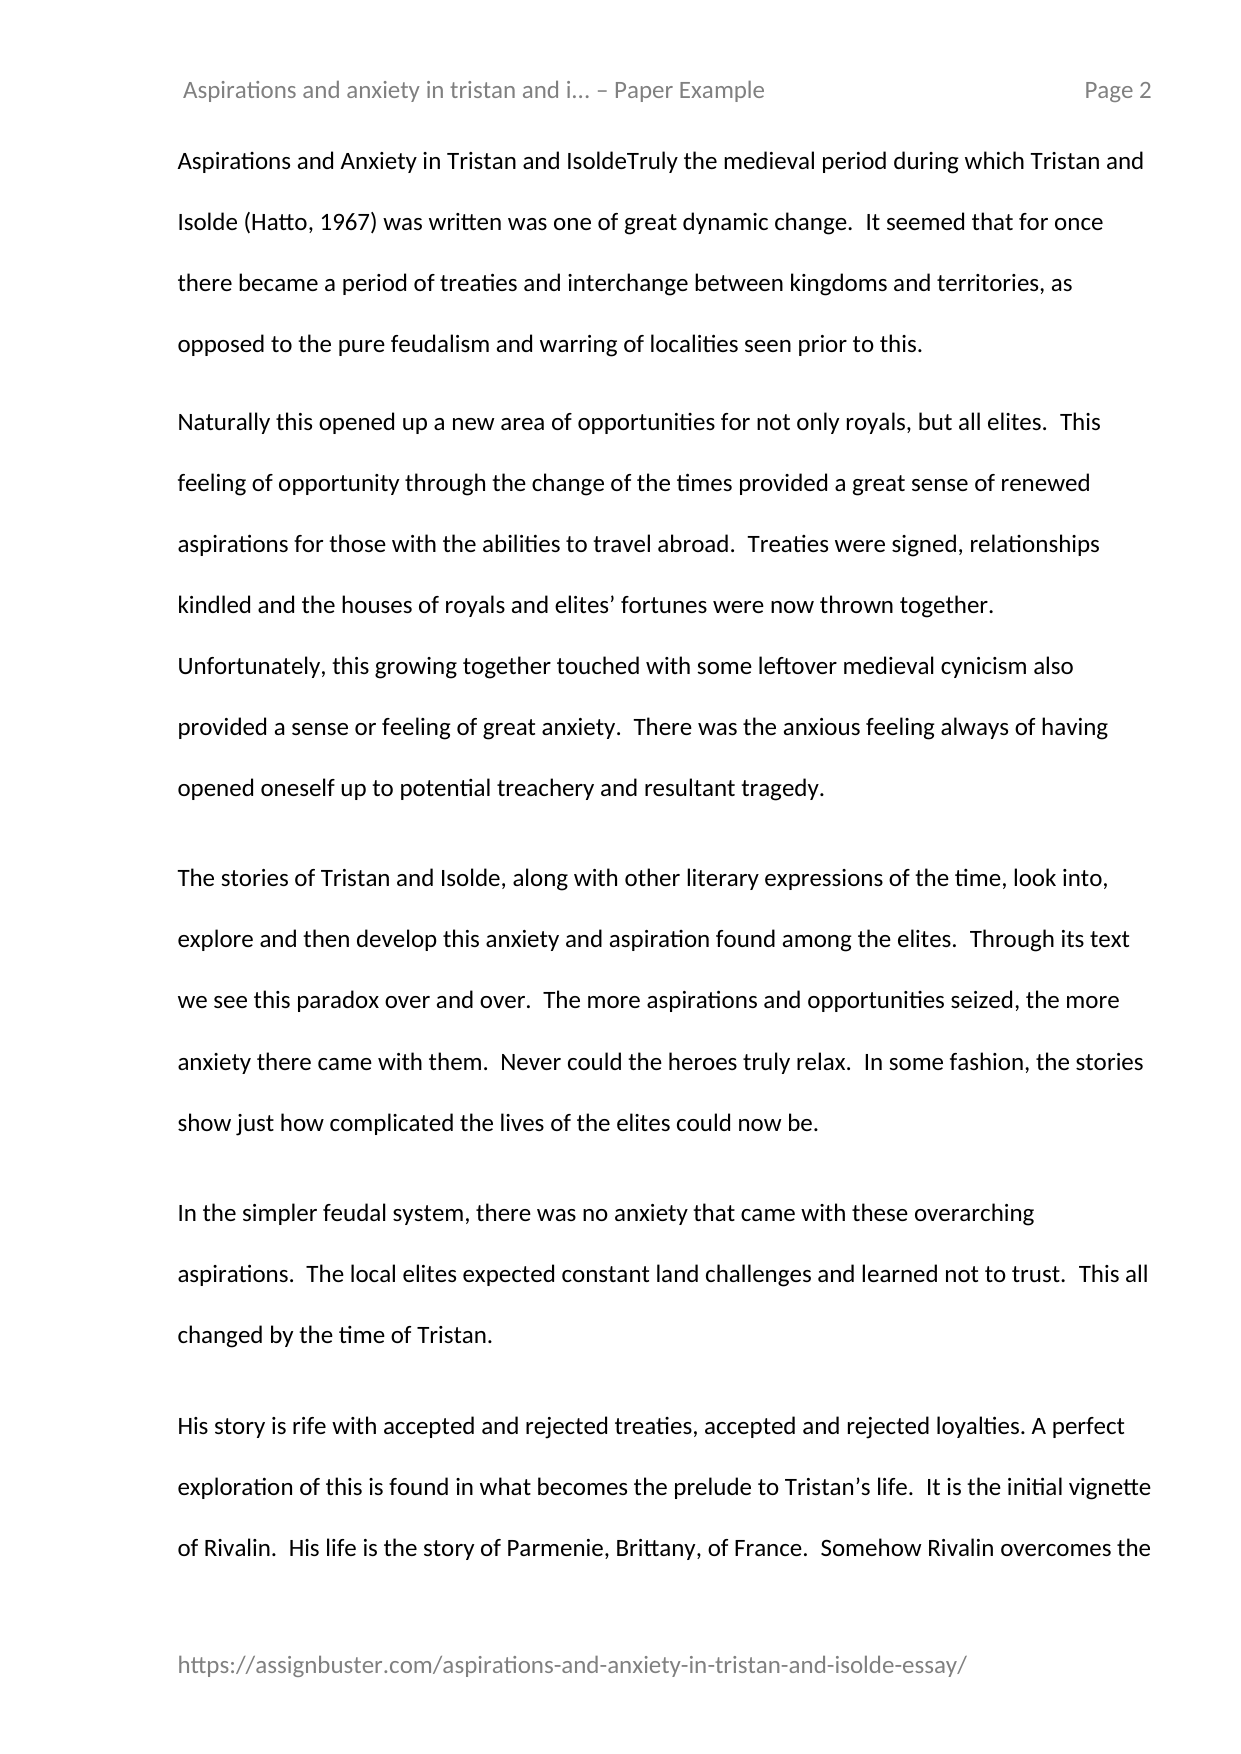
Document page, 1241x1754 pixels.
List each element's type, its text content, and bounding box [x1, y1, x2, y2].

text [177, 1410, 1152, 1562]
text Aspirations and Anxiety in Tristan and IsoldeTruly the medieval period during which Tristan and Isolde (Hatto, 1967) was written was one of great dynamic change. It seemed that for once there became a period of treaties and interchange between kingdoms and territories, as opposed to the pure feudalism and warring of localities seen prior to this. [177, 145, 1152, 359]
text In the simpler feudal system, there was no anxiety that came with these overarching aspirations. The local elites expected constant land challenges and learned not to trust. This all changed by the time of Tristan. [177, 1197, 1152, 1350]
text Naturally this opened up a new area of opportunities for not only royals, but all elites. This feeling of opportunity through the change of the times provided a great sense of renewed aspirations for those with the abilities to travel abroad. Treaties were signed, relationships kindled and the houses of royals and elites’ fortunes were now thrown together. Unfortunately, this growing together touched with some leftover medieval cynicism also provided a sense or feeling of great anxiety. There was the anxious feeling always of having opened oneself up to potential treachery and resultant tragedy. [177, 406, 1152, 803]
text The stories of Tristan and Isolde, along with other literary expressions of the time, look into, explore and then develop this anxiety and aspiration found among the elites. Through its text we see this paradox over and over. The more aspirations and opportunities seized, the more anxiety there came with them. Never could the heroes truly relax. In some fashion, the stories show just how complicated the lives of the elites could now be. [177, 863, 1152, 1137]
